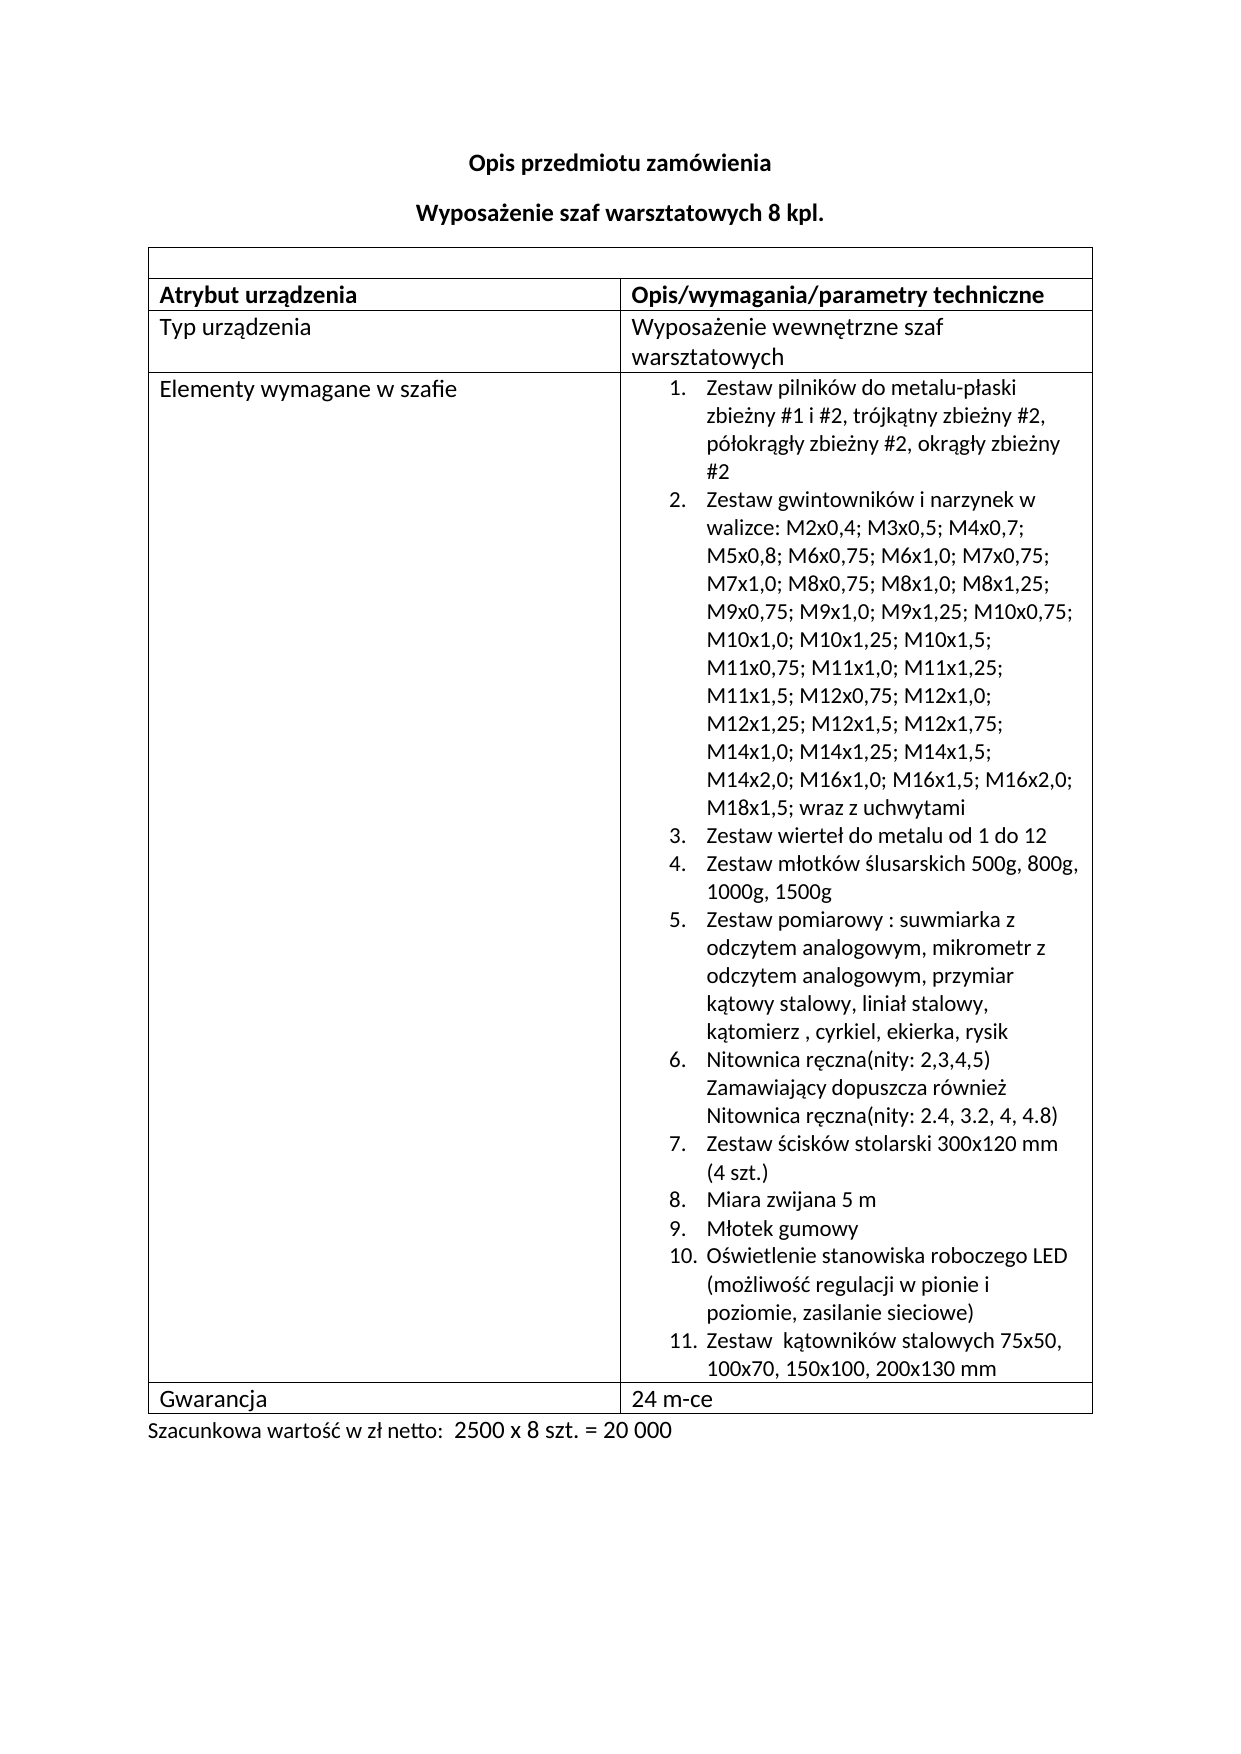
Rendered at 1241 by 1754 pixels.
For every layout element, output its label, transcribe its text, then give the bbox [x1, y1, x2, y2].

table_cell Wyposażenie wewnętrzne szaf warsztatowych [621, 311, 1092, 372]
table_cell Gwarancja [149, 1383, 620, 1413]
table_cell Opis/wymagania/parametry techniczne [621, 279, 1092, 310]
table_cell Elementy wymagane w szafie [149, 373, 620, 1382]
text Opis przedmiotu zamówienia [148, 148, 1093, 178]
table_cell Typ urządzenia [149, 311, 620, 372]
table_cell 24 m-ce [621, 1383, 1092, 1413]
text Wyposażenie szaf warsztatowych 8 kpl. [148, 197, 1093, 228]
table_cell Zestaw pilników do metalu-płaski zbieżny #1 i #2, trójkątny zbieżny #2, półokrągły zbieżny #2, okrągły zbieżny #2 Zestaw gwintowników i narzynek w walizce: М2x0,4; М3x0,5; М4x0,7; М5x0,8; М6x0,75; М6x1,0; М7x0,75; М7x1,0; М8x0,75; М8x1,0; М8x1,25; М9x0,75; М9x1,0; М9x1,25; М10x0,75; М10x1,0; М10x1,25; М10x1,5; М11x0,75; М11x1,0; М11x1,25; М11x1,5; М12x0,75; М12x1,0; М12x1,25; М12x1,5; М12x1,75; М14x1,0; М14x1,25; М14x1,5; М14x2,0; М16x1,0; М16x1,5; М16x2,0; М18x1,5; wraz z uchwytami Zestaw wierteł do metalu od 1 do 12 Zestaw młotków ślusarskich 500g, 800g, 1000g, 1500g Zestaw pomiarowy : suwmiarka z odczytem analogowym, mikrometr z odczytem analogowym, przymiar kątowy stalowy, liniał stalowy, kątomierz , cyrkiel, ekierka, rysik Nitownica ręczna(nity: 2,3,4,5) Zamawiający dopuszcza również Nitownica ręczna(nity: 2.4, 3.2, 4, 4.8) Zestaw ścisków stolarski 300x120 mm (4 szt.) Miara zwijana 5 m Młotek gumowy Oświetlenie stanowiska roboczego LED (możliwość regulacji w pionie i poziomie, zasilanie sieciowe) Zestaw kątowników stalowych 75x50, 100x70, 150x100, 200x130 mm [621, 373, 1092, 1382]
table_header [149, 248, 1092, 278]
table_cell Atrybut urządzenia [149, 279, 620, 310]
text Szacunkowa wartość w zł netto: 2500 x 8 szt. = 20 000 [148, 1414, 1093, 1445]
